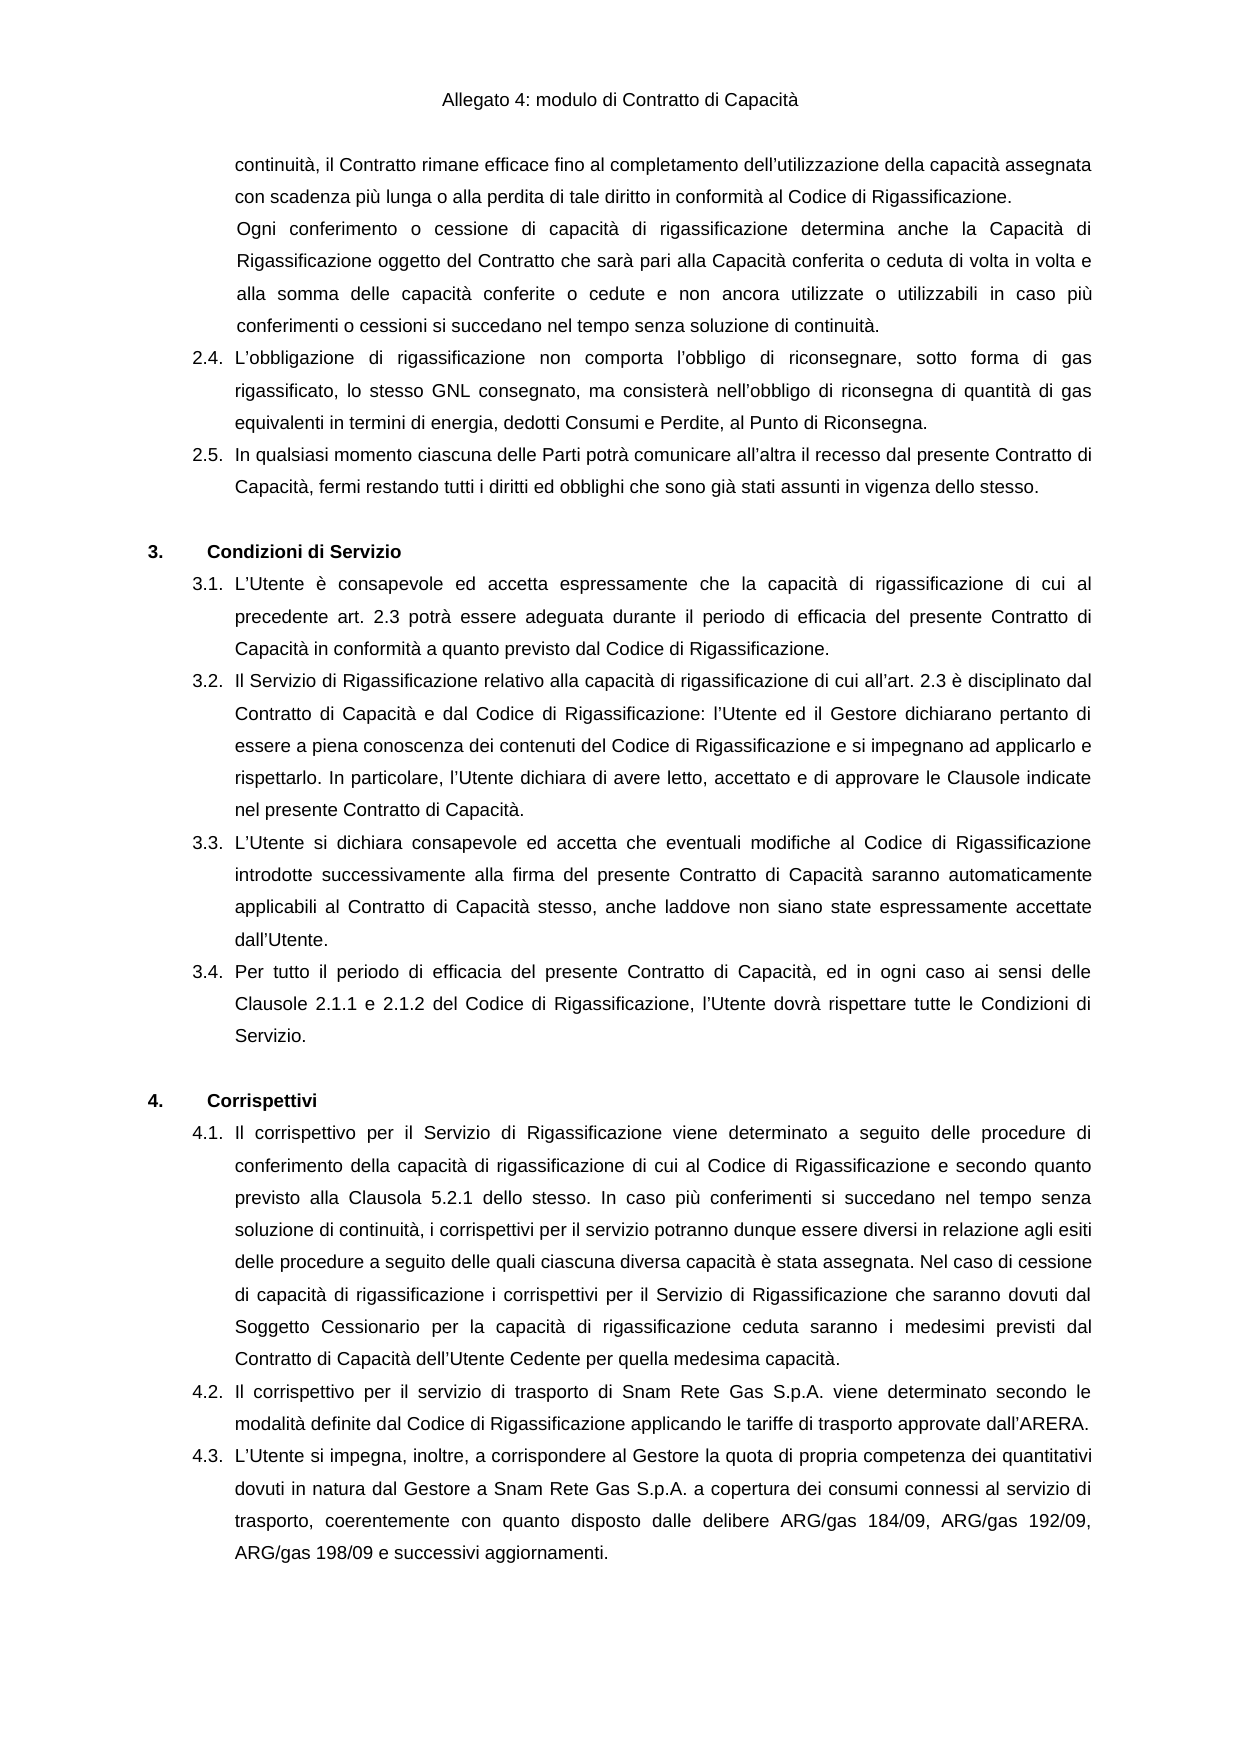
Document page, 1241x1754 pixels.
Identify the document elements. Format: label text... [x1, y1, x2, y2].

list Per tutto il periodo di efficacia del presente Contratto di Capacità, ed in ogni caso ai sensi delle Clausole 2.1.1 e 2.1.2 del Codice di Rigassificazione, l’Utente dovrà rispettare tutte le Condizioni di Servizio. [192, 961, 1092, 1047]
list L’Utente è consapevole ed accetta espressamente che la capacità di rigassificazione di cui al precedente art. 2.3 potrà essere adeguata durante il periodo di efficacia del presente Contratto di Capacità in conformità a quanto previsto dal Codice di Rigassificazione. [192, 573, 1092, 659]
list L’Utente si impegna, inoltre, a corrispondere al Gestore la quota di propria competenza dei quantitativi dovuti in natura dal Gestore a Snam Rete Gas S.p.A. a copertura dei consumi connessi al servizio di trasporto, coerentemente con quanto disposto dalle delibere ARG/gas 184/09, ARG/gas 192/09, ARG/gas 198/09 e successivi aggiornamenti. [192, 1445, 1092, 1563]
list In qualsiasi momento ciascuna delle Parti potrà comunicare all’altra il recesso dal presente Contratto di Capacità, fermi restando tutti i diritti ed obblighi che sono già stati assunti in vigenza dello stesso. [192, 444, 1092, 498]
list Il corrispettivo per il Servizio di Rigassificazione viene determinato a seguito delle procedure di conferimento della capacità di rigassificazione di cui al Codice di Rigassificazione e secondo quanto previsto alla Clausola 5.2.1 dello stesso. In caso più conferimenti si succedano nel tempo senza soluzione di continuità, i corrispettivi per il servizio potranno dunque essere diversi in relazione agli esiti delle procedure a seguito delle quali ciascuna diversa capacità è stata assegnata. Nel caso di cessione di capacità di rigassificazione i corrispettivi per il Servizio di Rigassificazione che saranno dovuti dal Soggetto Cessionario per la capacità di rigassificazione ceduta saranno i medesimi previsti dal Contratto di Capacità dell’Utente Cedente per quella medesima capacità. [192, 1122, 1092, 1370]
list Ogni conferimento o cessione di capacità di rigassificazione determina anche la Capacità di Rigassificazione oggetto del Contratto che sarà pari alla Capacità conferita o ceduta di volta in volta e alla somma delle capacità conferite o cedute e non ancora utilizzate o utilizzabili in caso più conferimenti o cessioni si succedano nel tempo senza soluzione di continuità. [236, 218, 1092, 336]
list Il corrispettivo per il servizio di trasporto di Snam Rete Gas S.p.A. viene determinato secondo le modalità definite dal Codice di Rigassificazione applicando le tariffe di trasporto approvate dall’ARERA. [192, 1380, 1092, 1434]
list Il Servizio di Rigassificazione relativo alla capacità di rigassificazione di cui all’art. 2.3 è disciplinato dal Contratto di Capacità e dal Codice di Rigassificazione: l’Utente ed il Gestore dichiarano pertanto di essere a piena conoscenza dei contenuti del Codice di Rigassificazione e si impegnano ad applicarlo e rispettarlo. In particolare, l’Utente dichiara di avere letto, accettato e di approvare le Clausole indicate nel presente Contratto di Capacità. [192, 670, 1092, 821]
list Condizioni di Servizio [148, 541, 1092, 562]
list L’Utente si dichiara consapevole ed accetta che eventuali modifiche al Codice di Rigassificazione introdotte successivamente alla firma del presente Contratto di Capacità saranno automaticamente applicabili al Contratto di Capacità stesso, anche laddove non siano state espressamente accettate dall’Utente. [192, 831, 1092, 950]
list Corrispettivi [148, 1090, 1092, 1111]
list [192, 153, 1092, 207]
list L’obbligazione di rigassificazione non comporta l’obbligo di riconsegnare, sotto forma di gas rigassificato, lo stesso GNL consegnato, ma consisterà nell’obbligo di riconsegna di quantità di gas equivalenti in termini di energia, dedotti Consumi e Perdite, al Punto di Riconsegna. [192, 347, 1092, 433]
